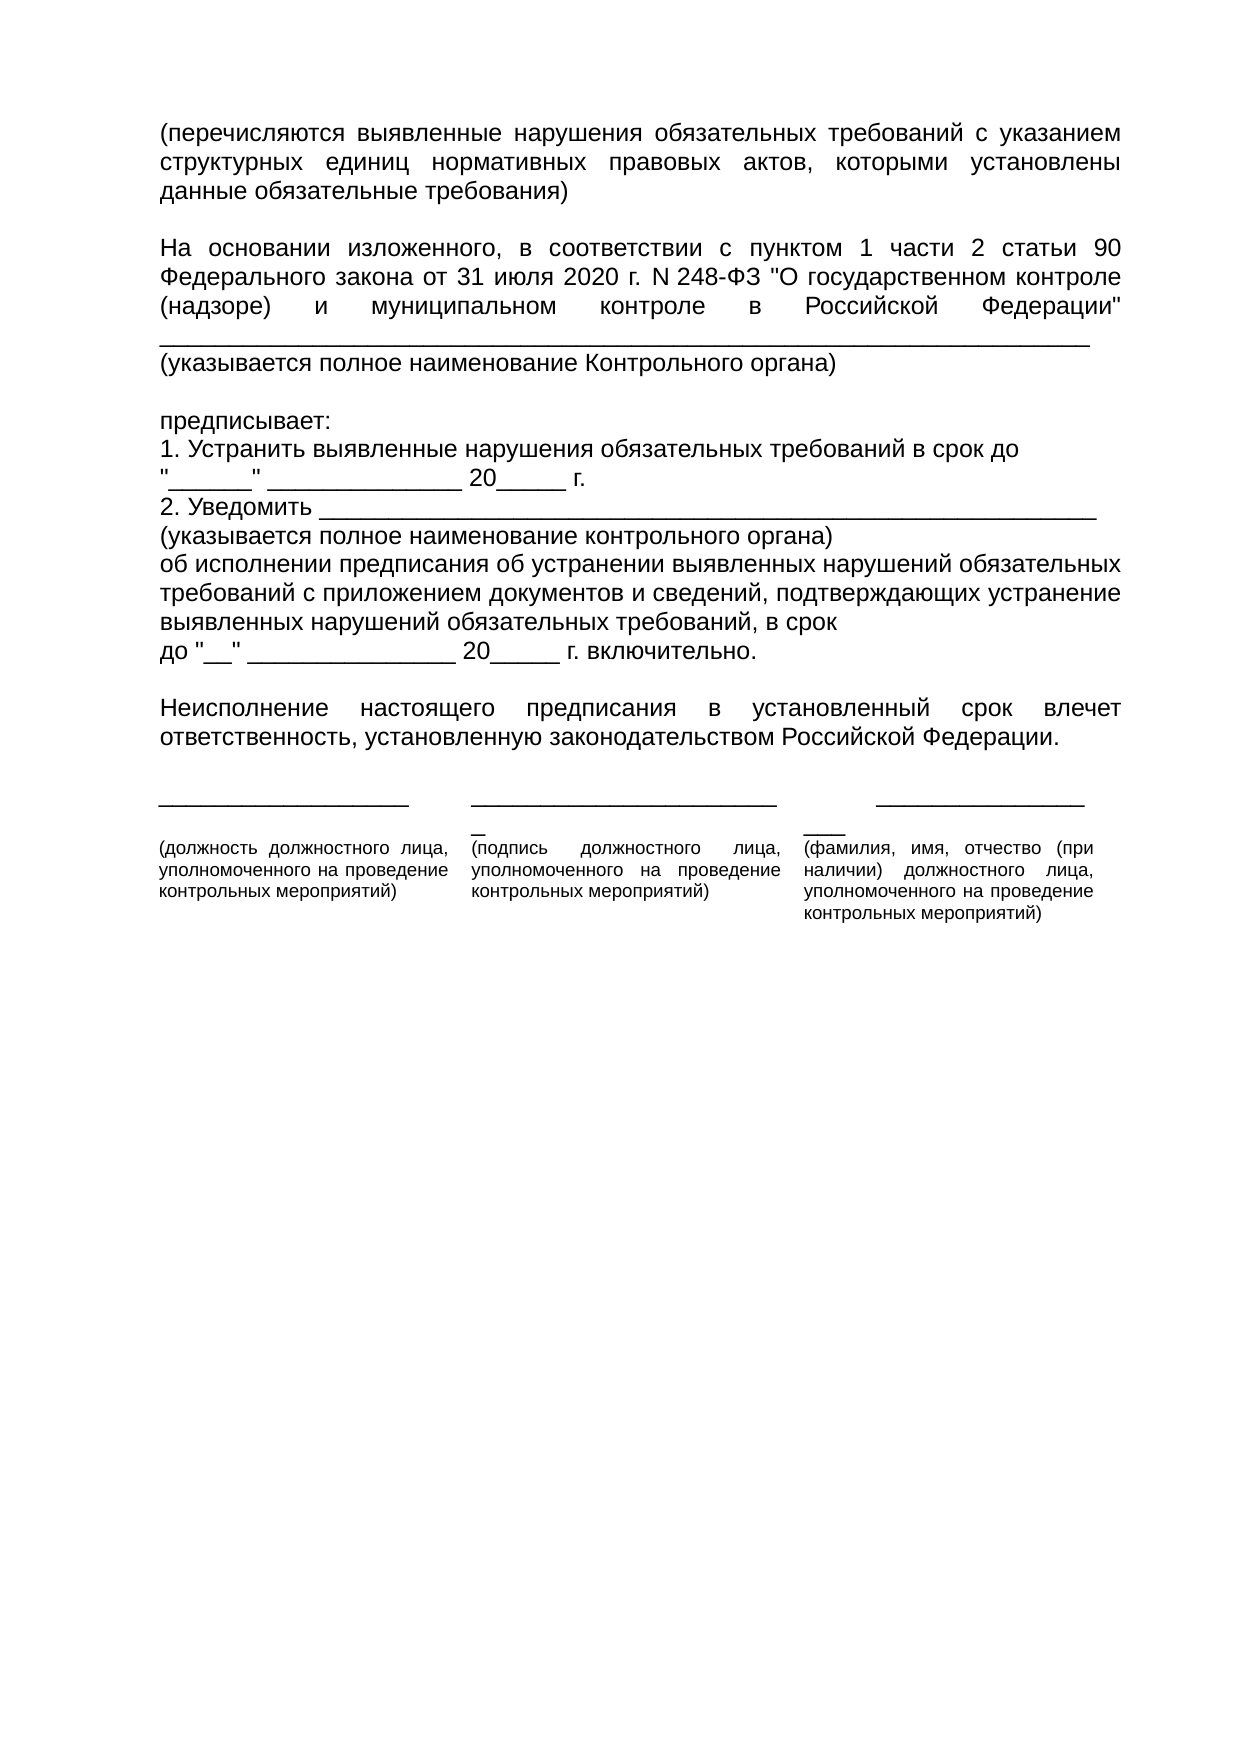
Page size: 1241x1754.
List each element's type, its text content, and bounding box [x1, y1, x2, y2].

text "______" ______________ 20_____ г. [159, 463, 1122, 492]
text до "__" _______________ 20_____ г. включительно. [159, 636, 1122, 664]
text Неисполнение настоящего предписания в установленный срок влечет ответственность, установленную законодательством Российской Федерации. [159, 693, 1122, 751]
table_cell (подпись должностного лица, уполномоченного на проведение контрольных мероприятий) [460, 837, 792, 923]
table_cell (должность должностного лица, уполномоченного на проведение контрольных мероприятий) [147, 837, 460, 923]
table_header __________________ [147, 779, 460, 837]
text 1. Устранить выявленные нарушения обязательных требований в срок до [159, 434, 1122, 463]
table_cell (фамилия, имя, отчество (при наличии) должностного лица, уполномоченного на проведение контрольных мероприятий) [792, 837, 1105, 923]
text (указывается полное наименование контрольного органа) [159, 521, 1122, 549]
table_header _______________________ [460, 779, 792, 837]
text предписывает: [159, 406, 1122, 434]
text 2. Уведомить ________________________________________________________ [159, 492, 1122, 521]
text (указывается полное наименование Контрольного органа) [159, 348, 1122, 377]
text На основании изложенного, в соответствии с пунктом 1 части 2 статьи 90 Федерального закона от 31 июля 2020 г. N 248-ФЗ "О государственном контроле (надзоре) и муниципальном контроле в Российской Федерации" ___________________________________________________________________ [159, 233, 1122, 348]
table_header __________________ [792, 779, 1105, 837]
text (перечисляются выявленные нарушения обязательных требований с указанием структурных единиц нормативных правовых актов, которыми установлены данные обязательные требования) [159, 118, 1122, 204]
text об исполнении предписания об устранении выявленных нарушений обязательных требований с приложением документов и сведений, подтверждающих устранение выявленных нарушений обязательных требований, в срок [159, 549, 1122, 636]
